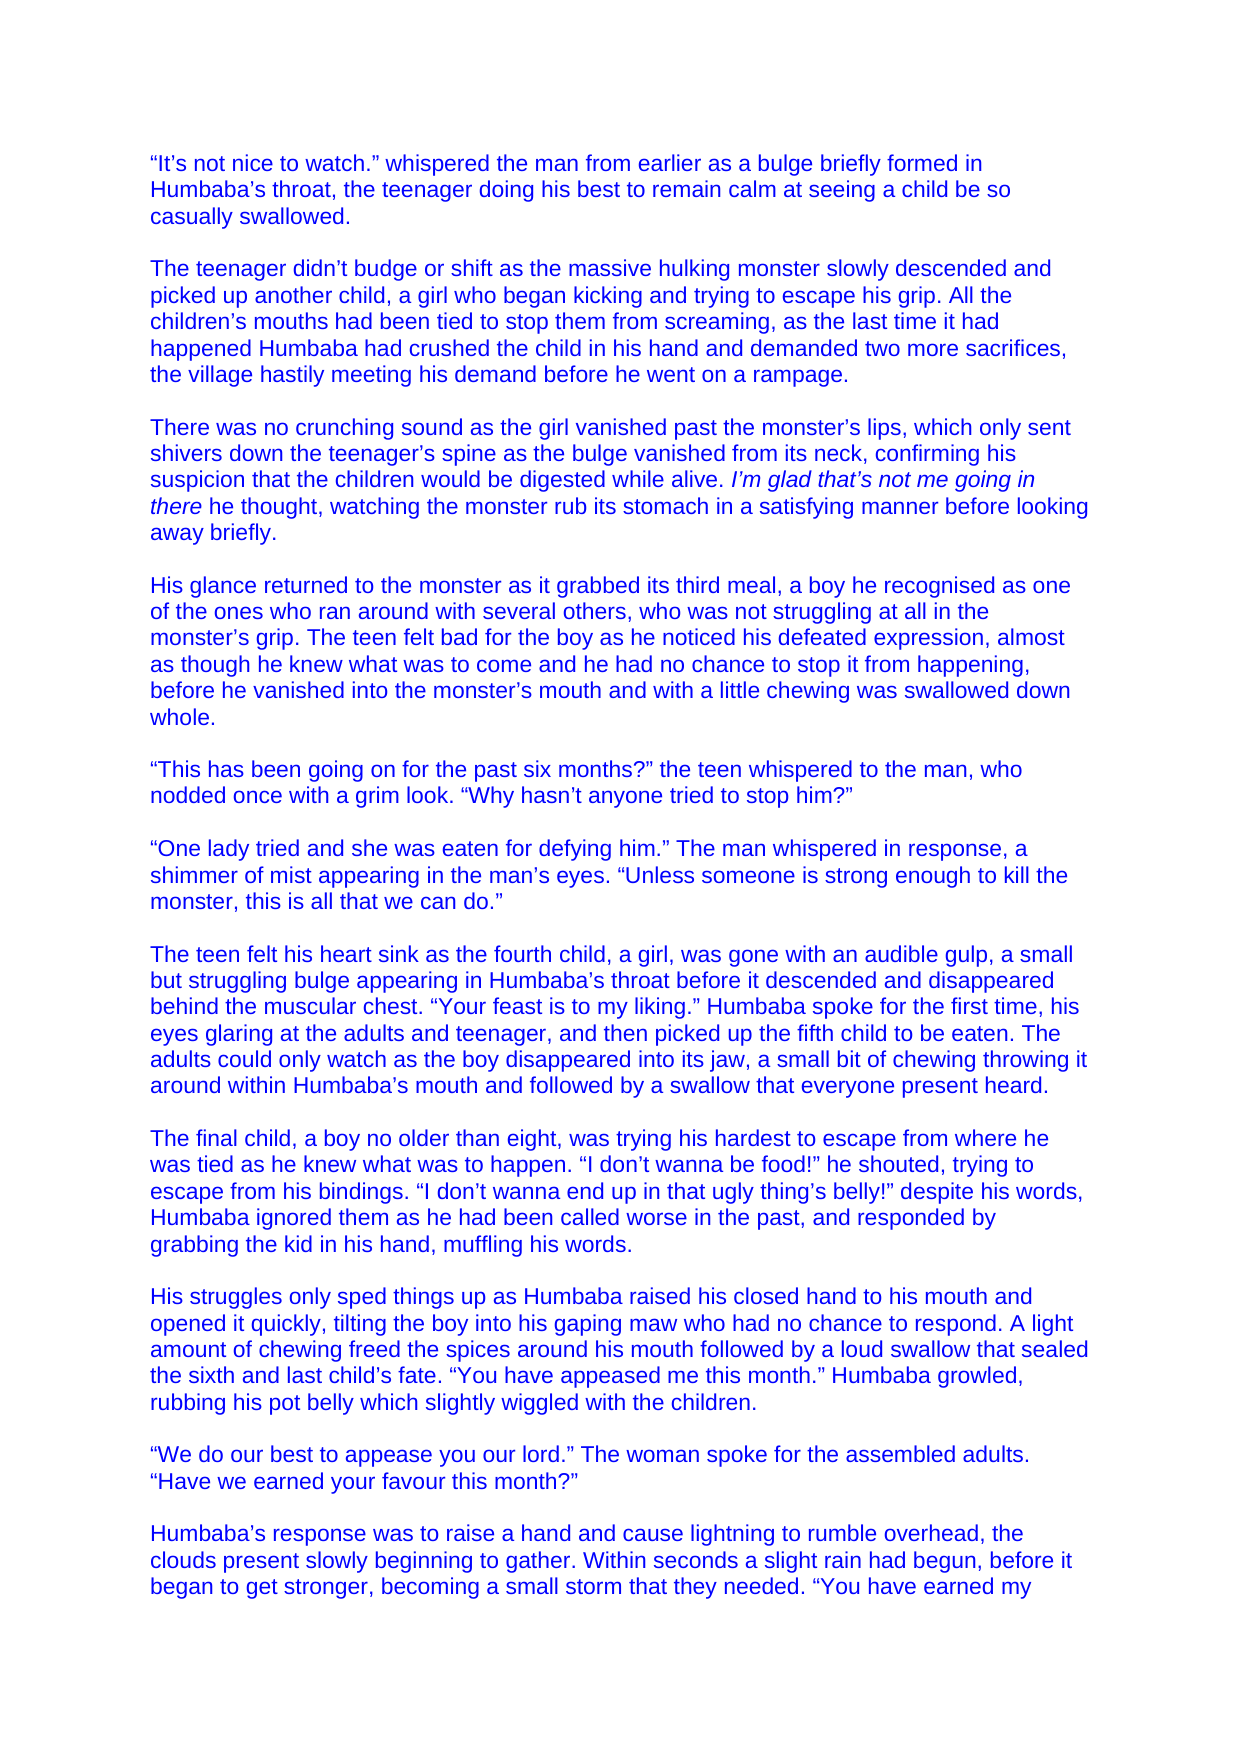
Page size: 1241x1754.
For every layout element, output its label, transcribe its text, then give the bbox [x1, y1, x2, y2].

text There was no crunching sound as the girl vanished past the monster’s lips, which only sent shivers down the teenager’s spine as the bulge vanished from its neck, confirming his suspicion that the children would be digested while alive. I’m glad that’s not me going in there he thought, watching the monster rub its stomach in a satisfying manner before looking away briefly. [150, 413, 1090, 545]
text The teen felt his heart sink as the fourth child, a girl, was gone with an audible gulp, a small but struggling bulge appearing in Humbaba’s throat before it descended and disappeared behind the muscular chest. “Your feast is to my liking.” Humbaba spoke for the first time, his eyes glaring at the adults and teenager, and then picked up the fifth child to be eaten. The adults could only watch as the boy disappeared into its jaw, a small bit of chewing throwing it around within Humbaba’s mouth and followed by a swallow that everyone present heard. [150, 941, 1090, 1099]
text His struggles only sped things up as Humbaba raised his closed hand to his mouth and opened it quickly, tilting the boy into his gaping maw who had no chance to respond. A light amount of chewing freed the spices around his mouth followed by a loud swallow that sealed the sixth and last child’s fate. “You have appeased me this month.” Humbaba growled, rubbing his pot belly which slightly wiggled with the children. [150, 1283, 1090, 1415]
text “We do our best to appease you our lord.” The woman spoke for the assembled adults. “Have we earned your favour this month?” [150, 1441, 1090, 1494]
text “It’s not nice to watch.” whispered the man from earlier as a bulge briefly formed in Humbaba’s throat, the teenager doing his best to remain calm at seeing a child be so casually swallowed. [150, 150, 1090, 229]
text The final child, a boy no older than eight, was trying his hardest to escape from where he was tied as he knew what was to happen. “I don’t wanna be food!” he shouted, trying to escape from his bindings. “I don’t wanna end up in that ugly thing’s belly!” despite his words, Humbaba ignored them as he had been called worse in the past, and responded by grabbing the kid in his hand, muffling his words. [150, 1125, 1090, 1257]
text His glance returned to the monster as it grabbed its third meal, a boy he recognised as one of the ones who ran around with several others, who was not struggling at all in the monster’s grip. The teen felt bad for the boy as he noticed his defeated expression, almost as though he knew what was to come and he had no chance to stop it from happening, before he vanished into the monster’s mouth and with a little chewing was swallowed down whole. [150, 572, 1090, 730]
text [150, 1520, 1090, 1599]
text “One lady tried and she was eaten for defying him.” The man whispered in response, a shimmer of mist appearing in the man’s eyes. “Unless someone is strong enough to kill the monster, this is all that we can do.” [150, 835, 1090, 914]
text “This has been going on for the past six months?” the teen whispered to the man, who nodded once with a grim look. “Why hasn’t anyone tried to stop him?” [150, 756, 1090, 809]
text The teenager didn’t budge or shift as the massive hulking monster slowly descended and picked up another child, a girl who began kicking and trying to escape his grip. All the children’s mouths had been tied to stop them from screaming, as the last time it had happened Humbaba had crushed the child in his hand and demanded two more sacrifices, the village hastily meeting his demand before he went on a rampage. [150, 255, 1090, 387]
